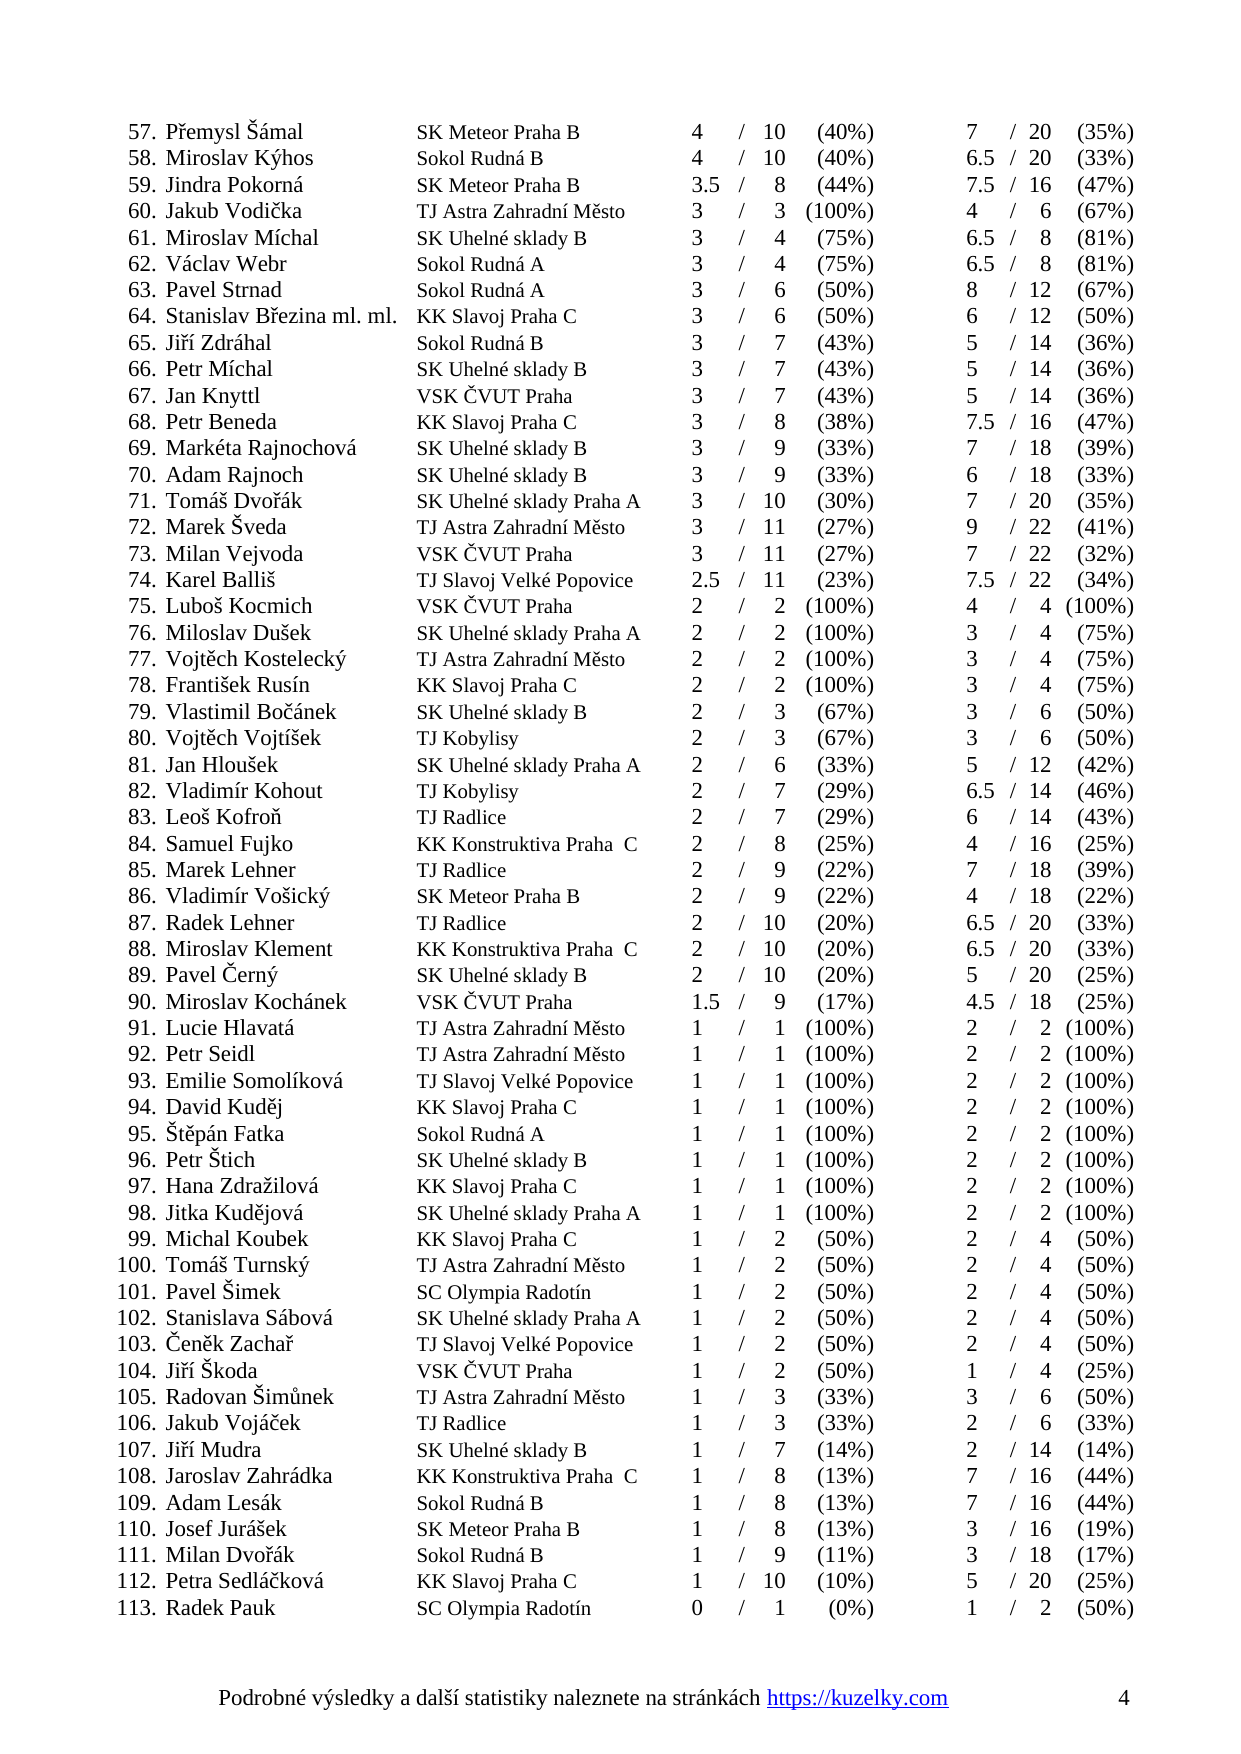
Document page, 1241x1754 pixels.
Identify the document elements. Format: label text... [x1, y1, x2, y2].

text 108. Jaroslav Zahrádka KK Konstruktiva Praha C 1 / 8 (13%) 7 / 16 (44%) [106, 1462, 1134, 1488]
text 94. David Kuděj KK Slavoj Praha C 1 / 1 (100%) 2 / 2 (100%) [106, 1093, 1134, 1119]
text 103. Čeněk Zachař TJ Slavoj Velké Popovice 1 / 2 (50%) 2 / 4 (50%) [106, 1330, 1134, 1357]
text 84. Samuel Fujko KK Konstruktiva Praha C 2 / 8 (25%) 4 / 16 (25%) [106, 830, 1134, 856]
text 72. Marek Šveda TJ Astra Zahradní Město 3 / 11 (27%) 9 / 22 (41%) [106, 513, 1134, 540]
text 66. Petr Míchal SK Uhelné sklady B 3 / 7 (43%) 5 / 14 (36%) [106, 355, 1134, 382]
text 87. Radek Lehner TJ Radlice 2 / 10 (20%) 6.5 / 20 (33%) [106, 909, 1134, 935]
text 107. Jiří Mudra SK Uhelné sklady B 1 / 7 (14%) 2 / 14 (14%) [106, 1436, 1134, 1462]
text 73. Milan Vejvoda VSK ČVUT Praha 3 / 11 (27%) 7 / 22 (32%) [106, 540, 1134, 566]
text 77. Vojtěch Kostelecký TJ Astra Zahradní Město 2 / 2 (100%) 3 / 4 (75%) [106, 645, 1134, 672]
text 83. Leoš Kofroň TJ Radlice 2 / 7 (29%) 6 / 14 (43%) [106, 803, 1134, 830]
text 65. Jiří Zdráhal Sokol Rudná B 3 / 7 (43%) 5 / 14 (36%) [106, 329, 1134, 355]
text 71. Tomáš Dvořák SK Uhelné sklady Praha A 3 / 10 (30%) 7 / 20 (35%) [106, 487, 1134, 513]
text 89. Pavel Černý SK Uhelné sklady B 2 / 10 (20%) 5 / 20 (25%) [106, 961, 1134, 988]
text 97. Hana Zdražilová KK Slavoj Praha C 1 / 1 (100%) 2 / 2 (100%) [106, 1172, 1134, 1199]
text 68. Petr Beneda KK Slavoj Praha C 3 / 8 (38%) 7.5 / 16 (47%) [106, 408, 1134, 434]
text 82. Vladimír Kohout TJ Kobylisy 2 / 7 (29%) 6.5 / 14 (46%) [106, 777, 1134, 803]
text 95. Štěpán Fatka Sokol Rudná A 1 / 1 (100%) 2 / 2 (100%) [106, 1119, 1134, 1146]
text 76. Miloslav Dušek SK Uhelné sklady Praha A 2 / 2 (100%) 3 / 4 (75%) [106, 619, 1134, 645]
text 101. Pavel Šimek SC Olympia Radotín 1 / 2 (50%) 2 / 4 (50%) [106, 1278, 1134, 1304]
text 98. Jitka Kudějová SK Uhelné sklady Praha A 1 / 1 (100%) 2 / 2 (100%) [106, 1199, 1134, 1225]
text 74. Karel Balliš TJ Slavoj Velké Popovice 2.5 / 11 (23%) 7.5 / 22 (34%) [106, 566, 1134, 592]
text 58. Miroslav Kýhos Sokol Rudná B 4 / 10 (40%) 6.5 / 20 (33%) [106, 144, 1134, 171]
text 112. Petra Sedláčková KK Slavoj Praha C 1 / 10 (10%) 5 / 20 (25%) [106, 1568, 1134, 1594]
text 70. Adam Rajnoch SK Uhelné sklady B 3 / 9 (33%) 6 / 18 (33%) [106, 461, 1134, 487]
text 75. Luboš Kocmich VSK ČVUT Praha 2 / 2 (100%) 4 / 4 (100%) [106, 592, 1134, 619]
text 69. Markéta Rajnochová SK Uhelné sklady B 3 / 9 (33%) 7 / 18 (39%) [106, 434, 1134, 461]
text 93. Emilie Somolíková TJ Slavoj Velké Popovice 1 / 1 (100%) 2 / 2 (100%) [106, 1067, 1134, 1093]
text 57. Přemysl Šámal SK Meteor Praha B 4 / 10 (40%) 7 / 20 (35%) [106, 118, 1134, 144]
text 79. Vlastimil Bočánek SK Uhelné sklady B 2 / 3 (67%) 3 / 6 (50%) [106, 698, 1134, 724]
text 111. Milan Dvořák Sokol Rudná B 1 / 9 (11%) 3 / 18 (17%) [106, 1541, 1134, 1568]
text 86. Vladimír Vošický SK Meteor Praha B 2 / 9 (22%) 4 / 18 (22%) [106, 882, 1134, 909]
text 64. Stanislav Březina ml. ml. KK Slavoj Praha C 3 / 6 (50%) 6 / 12 (50%) [106, 303, 1134, 329]
text 96. Petr Štich SK Uhelné sklady B 1 / 1 (100%) 2 / 2 (100%) [106, 1146, 1134, 1172]
text 78. František Rusín KK Slavoj Praha C 2 / 2 (100%) 3 / 4 (75%) [106, 672, 1134, 698]
text 61. Miroslav Míchal SK Uhelné sklady B 3 / 4 (75%) 6.5 / 8 (81%) [106, 223, 1134, 250]
text 59. Jindra Pokorná SK Meteor Praha B 3.5 / 8 (44%) 7.5 / 16 (47%) [106, 171, 1134, 197]
text 81. Jan Hloušek SK Uhelné sklady Praha A 2 / 6 (33%) 5 / 12 (42%) [106, 751, 1134, 777]
text 60. Jakub Vodička TJ Astra Zahradní Město 3 / 3 (100%) 4 / 6 (67%) [106, 197, 1134, 223]
text 62. Václav Webr Sokol Rudná A 3 / 4 (75%) 6.5 / 8 (81%) [106, 250, 1134, 276]
text 105. Radovan Šimůnek TJ Astra Zahradní Město 1 / 3 (33%) 3 / 6 (50%) [106, 1383, 1134, 1409]
text 99. Michal Koubek KK Slavoj Praha C 1 / 2 (50%) 2 / 4 (50%) [106, 1225, 1134, 1251]
text 90. Miroslav Kochánek VSK ČVUT Praha 1.5 / 9 (17%) 4.5 / 18 (25%) [106, 988, 1134, 1014]
text 106. Jakub Vojáček TJ Radlice 1 / 3 (33%) 2 / 6 (33%) [106, 1409, 1134, 1436]
text 91. Lucie Hlavatá TJ Astra Zahradní Město 1 / 1 (100%) 2 / 2 (100%) [106, 1014, 1134, 1041]
text 67. Jan Knyttl VSK ČVUT Praha 3 / 7 (43%) 5 / 14 (36%) [106, 382, 1134, 408]
text 109. Adam Lesák Sokol Rudná B 1 / 8 (13%) 7 / 16 (44%) [106, 1488, 1134, 1515]
text 100. Tomáš Turnský TJ Astra Zahradní Město 1 / 2 (50%) 2 / 4 (50%) [106, 1251, 1134, 1278]
text 92. Petr Seidl TJ Astra Zahradní Město 1 / 1 (100%) 2 / 2 (100%) [106, 1041, 1134, 1067]
text 63. Pavel Strnad Sokol Rudná A 3 / 6 (50%) 8 / 12 (67%) [106, 276, 1134, 303]
text 102. Stanislava Sábová SK Uhelné sklady Praha A 1 / 2 (50%) 2 / 4 (50%) [106, 1304, 1134, 1330]
text 104. Jiří Škoda VSK ČVUT Praha 1 / 2 (50%) 1 / 4 (25%) [106, 1357, 1134, 1383]
text 80. Vojtěch Vojtíšek TJ Kobylisy 2 / 3 (67%) 3 / 6 (50%) [106, 724, 1134, 751]
text 88. Miroslav Klement KK Konstruktiva Praha C 2 / 10 (20%) 6.5 / 20 (33%) [106, 935, 1134, 961]
text 113. Radek Pauk SC Olympia Radotín 0 / 1 (0%) 1 / 2 (50%) [106, 1594, 1134, 1620]
text 85. Marek Lehner TJ Radlice 2 / 9 (22%) 7 / 18 (39%) [106, 856, 1134, 882]
text 110. Josef Jurášek SK Meteor Praha B 1 / 8 (13%) 3 / 16 (19%) [106, 1515, 1134, 1541]
